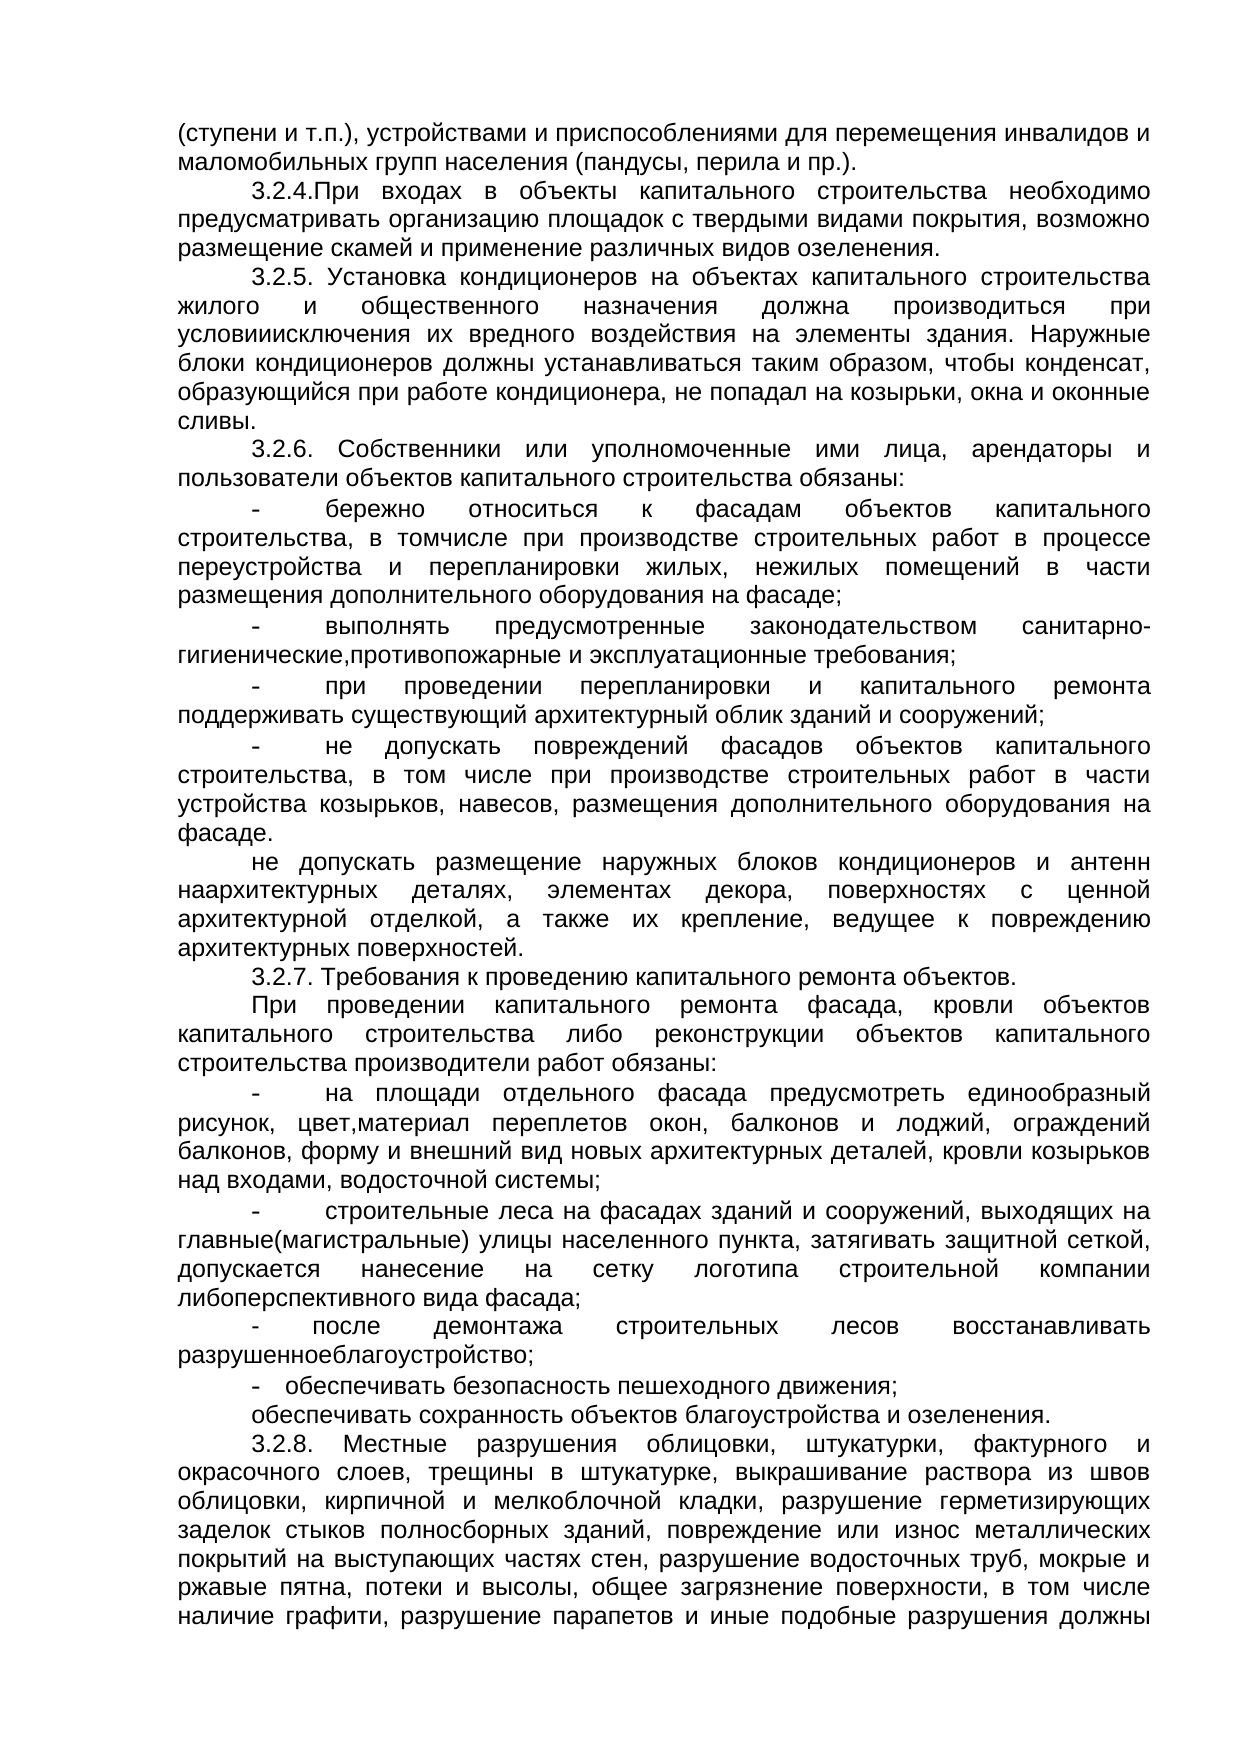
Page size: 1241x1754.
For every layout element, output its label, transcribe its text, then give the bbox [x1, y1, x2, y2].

list на площади отдельного фасада предусмотреть единообразный рисунок, цвет,материал переплетов окон, балконов и лоджий, ограждений балконов, форму и внешний вид новых архитектурных деталей, кровли козырьков над входами, водосточной системы; [177, 1076, 1152, 1194]
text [177, 118, 1152, 176]
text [177, 1429, 1152, 1630]
text При проведении капитального ремонта фасада, кровли объектов капитального строительства либо реконструкции объектов капитального строительства производители работ обязаны: [177, 990, 1152, 1076]
text 3.2.6. Собственники или уполномоченные ими лица, арендаторы и пользователи объектов капитального строительства обязаны: [177, 434, 1152, 492]
list строительные леса на фасадах зданий и сооружений, выходящих на главные(магистральные) улицы населенного пункта, затягивать защитной сеткой, допускается нанесение на сетку логотипа строительной компании либоперспективного вида фасада; [177, 1194, 1152, 1311]
text 3.2.4.При входах в объекты капитального строительства необходимо предусматривать организацию площадок с твердыми видами покрытия, возможно размещение скамей и применение различных видов озеленения. [177, 176, 1152, 262]
list выполнять предусмотренные законодательством санитарно-гигиенические,противопожарные и эксплуатационные требования; [177, 609, 1152, 669]
list не допускать повреждений фасадов объектов капитального строительства, в том числе при производстве строительных работ в части устройства козырьков, навесов, размещения дополнительного оборудования на фасаде. [177, 729, 1152, 846]
text 3.2.5. Установка кондиционеров на объектах капитального строительства жилого и общественного назначения должна производиться при условииисключения их вредного воздействия на элементы здания. Наружные блоки кондиционеров должны устанавливаться таким образом, чтобы конденсат, образующийся при работе кондиционера, не попадал на козырьки, окна и оконные сливы. [177, 262, 1152, 434]
text - после демонтажа строительных лесов восстанавливать разрушенноеблагоустройство; [177, 1311, 1152, 1369]
text не допускать размещение наружных блоков кондиционеров и антенн наархитектурных деталях, элементах декора, поверхностях с ценной архитектурной отделкой, а также их крепление, ведущее к повреждению архитектурных поверхностей. [177, 846, 1152, 961]
list бережно относиться к фасадам объектов капитального строительства, в томчисле при производстве строительных работ в процессе переустройства и перепланировки жилых, нежилых помещений в части размещения дополнительного оборудования на фасаде; [177, 492, 1152, 609]
list при проведении перепланировки и капитального ремонта поддерживать существующий архитектурный облик зданий и сооружений; [177, 669, 1152, 729]
list обеспечивать безопасность пешеходного движения; [177, 1369, 1152, 1400]
text обеспечивать сохранность объектов благоустройства и озеленения. [177, 1400, 1152, 1429]
text 3.2.7. Требования к проведению капитального ремонта объектов. [177, 961, 1152, 990]
